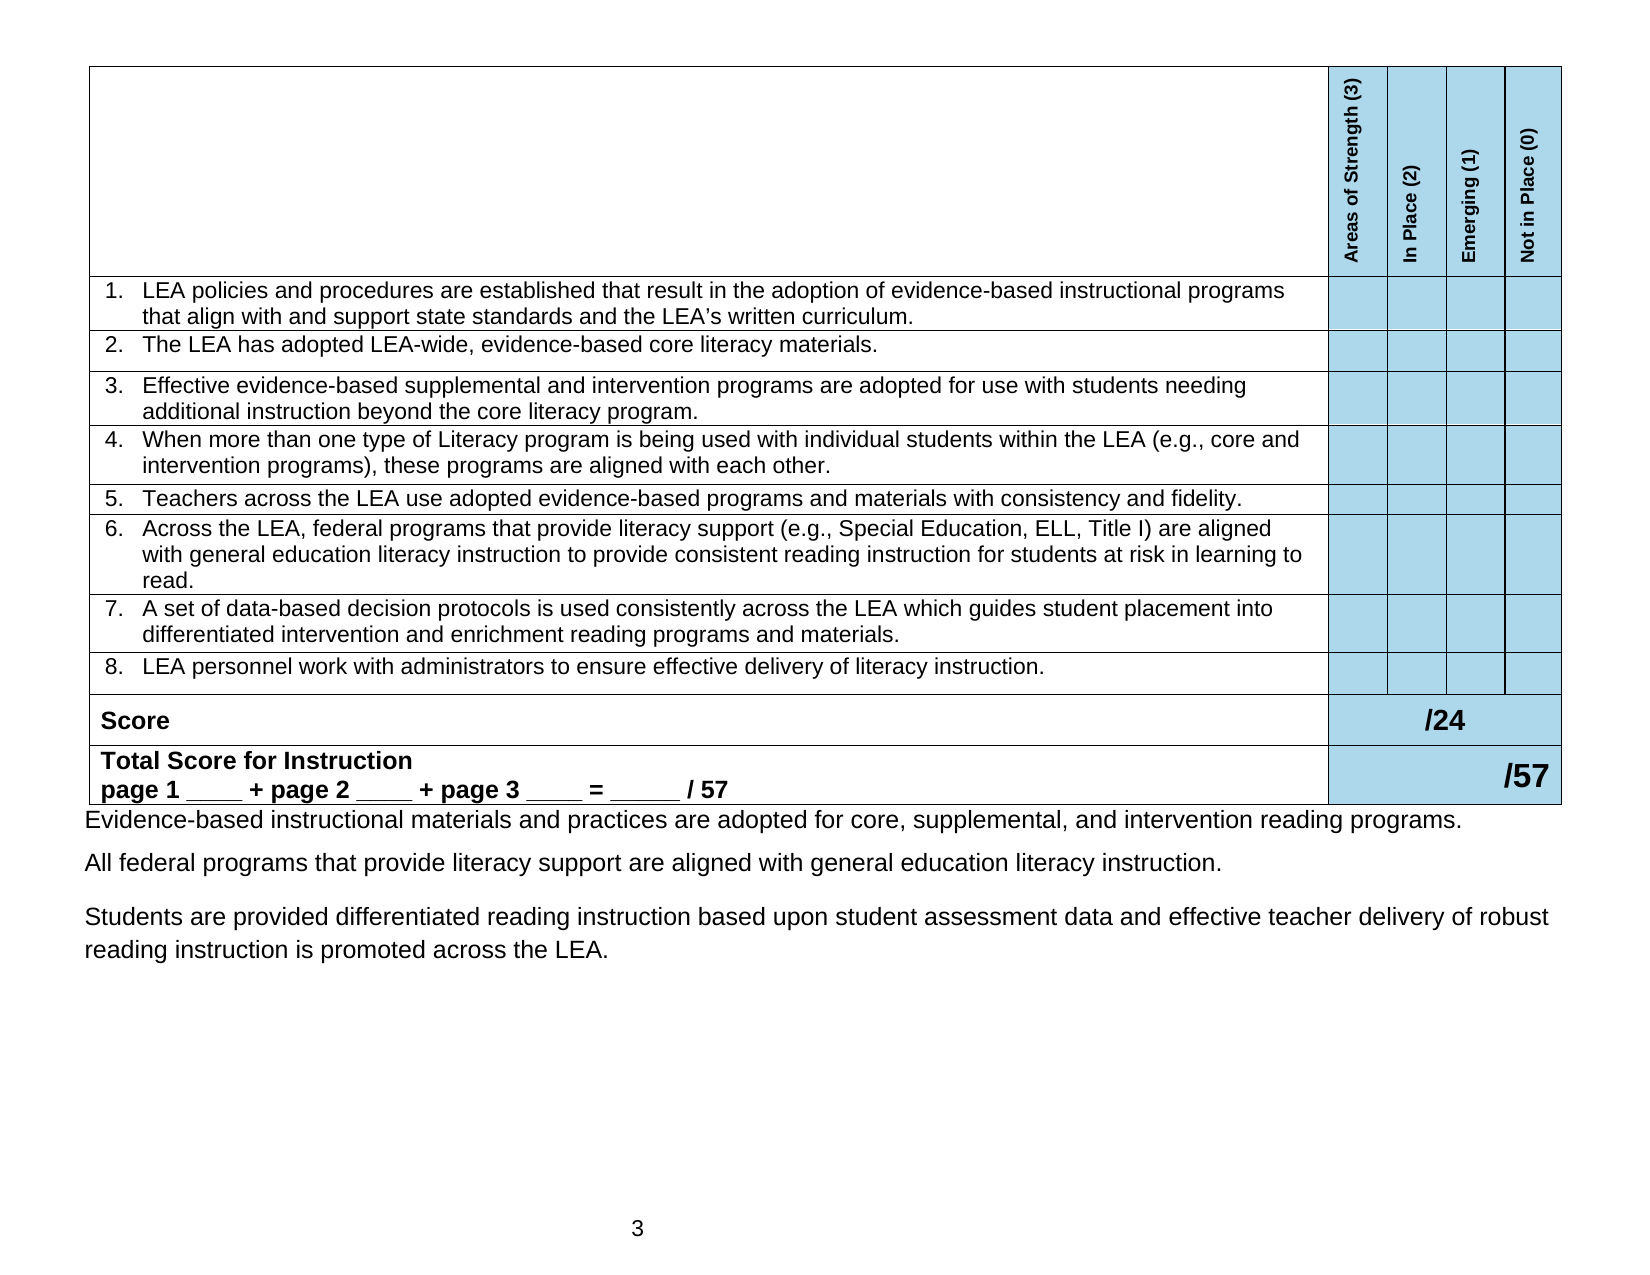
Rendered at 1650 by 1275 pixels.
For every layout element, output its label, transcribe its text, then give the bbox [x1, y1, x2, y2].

table_cell Effective evidence-based supplemental and intervention programs are adopted for use with students needing additional instruction beyond the core literacy program. [90, 372, 1328, 424]
table_cell [1506, 372, 1561, 424]
text Evidence-based instructional materials and practices are adopted for core, supplemental, and intervention reading programs. [84, 805, 1566, 833]
table_cell [1447, 331, 1504, 371]
table_cell [1506, 277, 1561, 329]
table_cell [1447, 653, 1504, 694]
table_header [90, 67, 1328, 276]
text All federal programs that provide literacy support are aligned with general education literacy instruction. [84, 848, 1566, 877]
table_cell [1447, 372, 1504, 424]
table_cell [1388, 595, 1446, 652]
table_cell Teachers across the LEA use adopted evidence-based programs and materials with consistency and fidelity. [90, 485, 1328, 514]
table_cell [1329, 331, 1387, 371]
table_cell [1506, 426, 1561, 484]
table_cell [1388, 515, 1446, 594]
table_cell A set of data-based decision protocols is used consistently across the LEA which guides student placement into differentiated intervention and enrichment reading programs and materials. [90, 595, 1328, 652]
table_cell [1447, 426, 1504, 484]
table_cell [1329, 372, 1387, 424]
table_cell [1506, 595, 1561, 652]
table_cell In Place (2) [1388, 67, 1446, 276]
table_cell [1388, 372, 1446, 424]
table_cell [1329, 426, 1387, 484]
table_cell Total Score for Instruction page 1 ____ + page 2 ____ + page 3 ____ = _____ / 57 [90, 746, 1328, 804]
table_cell [1388, 485, 1446, 514]
table_cell [1447, 515, 1504, 594]
table_cell [1506, 331, 1561, 371]
table_cell [1388, 277, 1446, 329]
table_cell /24 [1329, 695, 1561, 745]
table_cell Across the LEA, federal programs that provide literacy support (e.g., Special Education, ELL, Title I) are aligned with general education literacy instruction to provide consistent reading instruction for students at risk in learning to read. [90, 515, 1328, 594]
table_cell Not in Place (0) [1506, 67, 1561, 276]
table_cell [1388, 331, 1446, 371]
table_cell /57 [1329, 746, 1561, 804]
table_cell Score [90, 695, 1328, 745]
table_cell [1388, 653, 1446, 694]
table_cell LEA personnel work with administrators to ensure effective delivery of literacy instruction. [90, 653, 1328, 694]
table_cell [1447, 595, 1504, 652]
table_cell [1329, 485, 1387, 514]
table_cell Areas of Strength (3) [1329, 67, 1387, 276]
table_cell [1447, 277, 1504, 329]
table_cell When more than one type of Literacy program is being used with individual students within the LEA (e.g., core and intervention programs), these programs are aligned with each other. [90, 426, 1328, 484]
table_cell [1506, 485, 1561, 514]
table_cell Emerging (1) [1447, 67, 1504, 276]
text Students are provided differentiated reading instruction based upon student assessment data and effective teacher delivery of robust reading instruction is promoted across the LEA. [84, 902, 1566, 963]
table_cell [1329, 277, 1387, 329]
table_cell [1506, 515, 1561, 594]
table_cell The LEA has adopted LEA-wide, evidence-based core literacy materials. [90, 331, 1328, 371]
table_cell LEA policies and procedures are established that result in the adoption of evidence-based instructional programs that align with and support state standards and the LEA’s written curriculum. [90, 277, 1328, 329]
table_cell [1506, 653, 1561, 694]
table_cell [1329, 595, 1387, 652]
table_cell [1329, 515, 1387, 594]
table_cell [1388, 426, 1446, 484]
table_cell [1447, 485, 1504, 514]
table_cell [1329, 653, 1387, 694]
